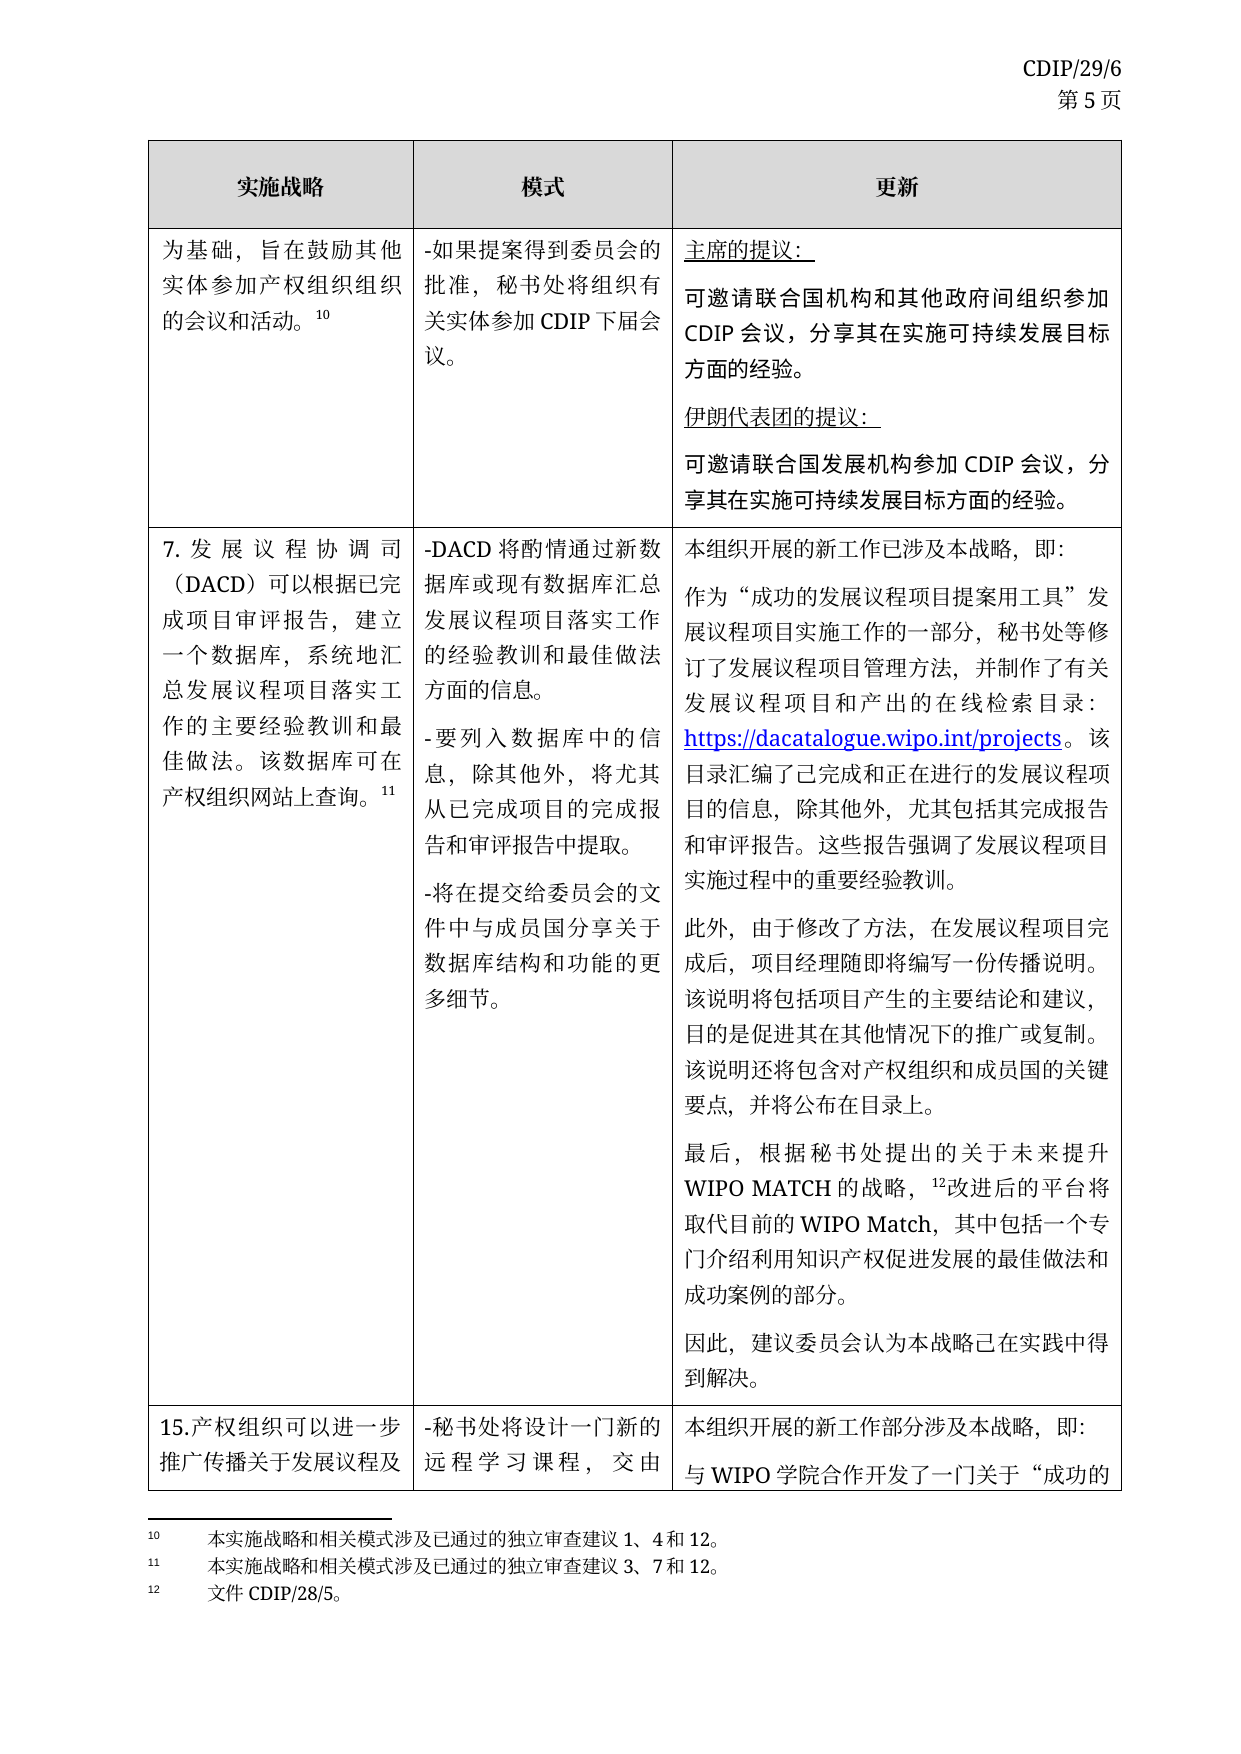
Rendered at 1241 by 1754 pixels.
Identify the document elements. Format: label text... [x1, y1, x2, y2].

table_cell 7.发展议程协调司（DACD）可以根据已完成项目审评报告，建立一个数据库，系统地汇总发展议程项目落实工作的主要经验教训和最佳做法。该数据库可在产权组织网站上查询。 [149, 528, 413, 1405]
table_header 实施战略 [149, 141, 413, 228]
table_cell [673, 1406, 1121, 1489]
table_cell 本组织开展的新工作已涉及本战略，即： 作为“成功的发展议程项目提案用工具”发展议程项目实施工作的一部分，秘书处等修订了发展议程项目管理方法，并制作了有关发展议程项目和产出的在线检索目录：https://dacatalogue.wipo.int/projects。该目录汇编了己完成和正在进行的发 展议程项目的信息，除其他外，尤其包括其完成报告和审评报告。这些报告强调了发展议程项目实施过程中的重要经验教训。 此外，由于修改了方法，在发展议程项目完成后，项目经理随即将编写一份传播说明。该说明将包括项目产生的主要结论和建议，目的是促进其在其他情况下的推广或复制。该说明还将包含对产权组织和成员国的关键要点，并将公布在目录上。 最后，根据秘书处提出的关于未来提升WIPO MATCH的战略，改进后的平台将取代目前的WIPO Match，其中包括一个专门介绍利用知识产权促进发展的最佳做法和成功案例的部分。 因此，建议委员会认为本战略己在实践中得到解决。 [673, 528, 1121, 1405]
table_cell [149, 1406, 413, 1489]
table_header 更新 [673, 141, 1121, 228]
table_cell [414, 1406, 672, 1489]
table_header 模式 [414, 141, 672, 228]
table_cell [149, 229, 413, 527]
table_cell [673, 229, 1121, 527]
table_cell -DACD将酌情通过新数据库或现有数据库汇总发展议程项目落实工作的经验教训和最佳做法方面的信息。 -要列入数据库中的信息，除其他外，将尤其从已完成项目的完成报告和审评报告中提取。 -将在提交给委员会的文件中与成员国分享关于数据库结构和功能的更多细节。 [414, 528, 672, 1405]
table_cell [414, 229, 672, 527]
